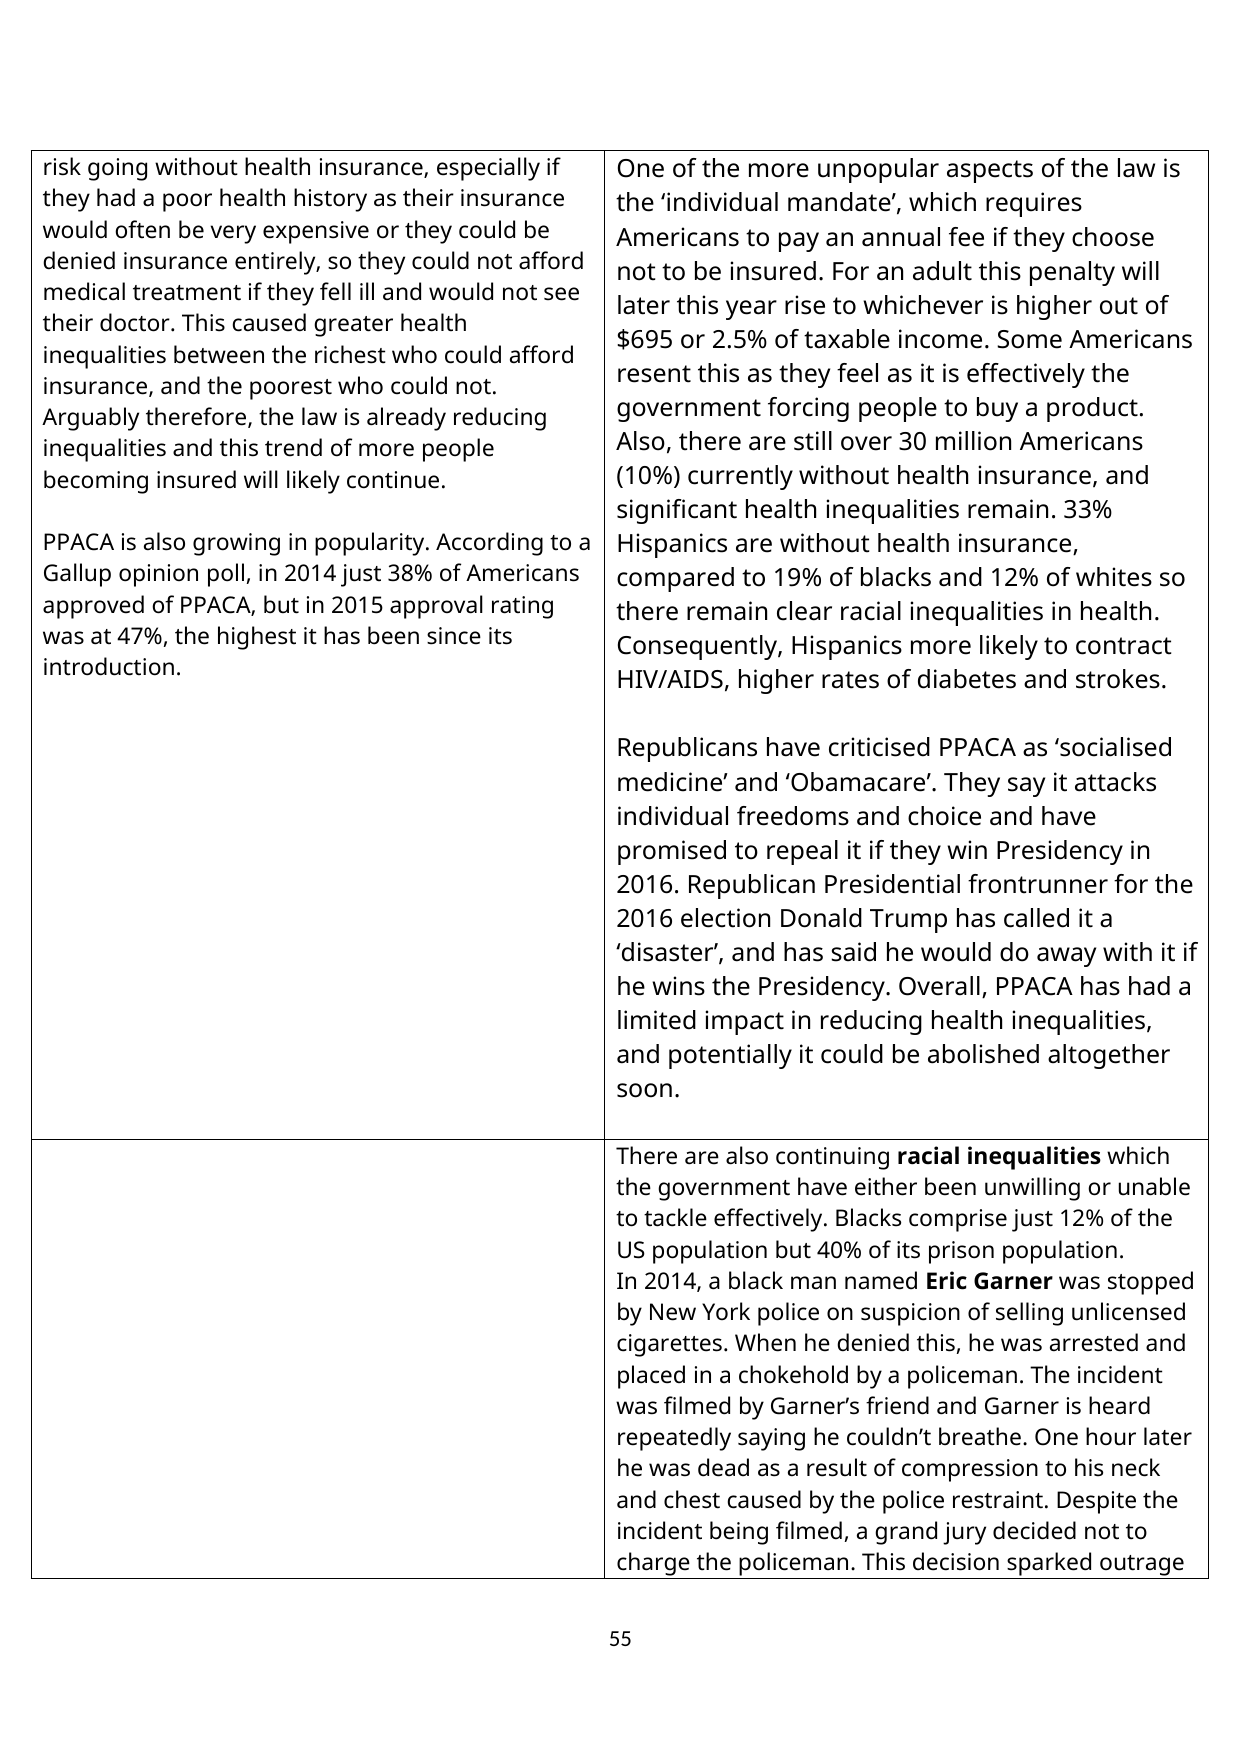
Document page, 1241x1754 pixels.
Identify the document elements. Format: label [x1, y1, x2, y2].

table_cell [605, 151, 1208, 1139]
table_cell [32, 151, 604, 1139]
table_cell [32, 1140, 604, 1577]
table_cell [605, 1140, 1208, 1577]
